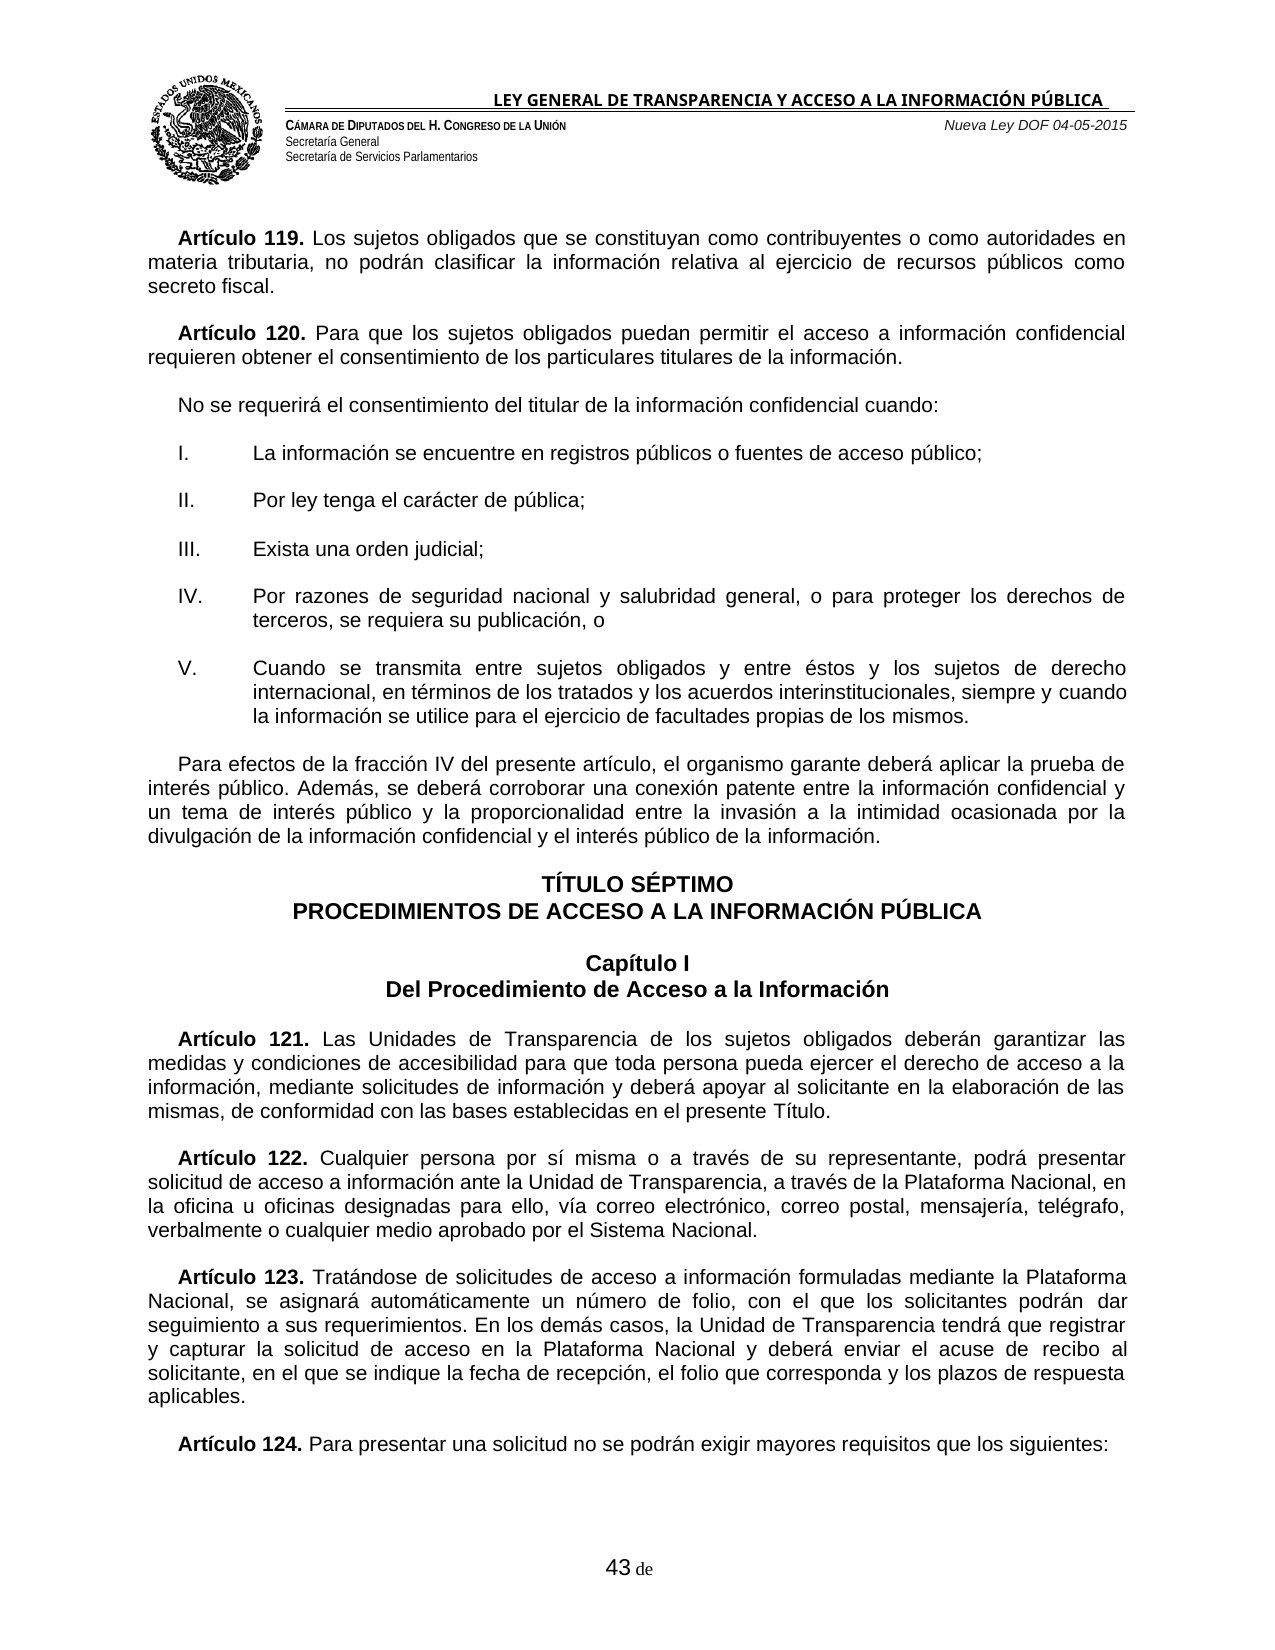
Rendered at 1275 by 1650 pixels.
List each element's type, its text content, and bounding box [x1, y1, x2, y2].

picture [150, 75, 263, 185]
list Cuando se transmita entre sujetos obligados y entre éstos y los sujetos de derecho internacional, en términos de los tratados y los acuerdos interinstitucionales, siempre y cuando la información se utilice para el ejercicio de facultades propias de los mismos. [178, 656, 1127, 728]
subtitle TÍTULO SÉPTIMO [165, 871, 1110, 898]
list La información se encuentre en registros públicos o fuentes de acceso público; [178, 440, 1139, 464]
text PROCEDIMIENTOS DE ACCESO A LA INFORMACIÓN PÚBLICA [165, 898, 1110, 924]
text Artículo 121. Las Unidades de Transparencia de los sujetos obligados deberán garantizar las medidas y condiciones de accesibilidad para que toda persona pueda ejercer el derecho de acceso a la información, mediante solicitudes de información y deberá apoyar al solicitante en la elaboración de las mismas, de conformidad con las bases establecidas en el presente Título. [148, 1027, 1126, 1123]
text Artículo 119. Los sujetos obligados que se constituyan como contribuyentes o como autoridades en materia tributaria, no podrán clasificar la información relativa al ejercicio de recursos públicos como secreto fiscal. [148, 226, 1127, 298]
text Artículo 124. Para presentar una solicitud no se podrán exigir mayores requisitos que los siguientes: [178, 1432, 1139, 1456]
text Del Procedimiento de Acceso a la Información [165, 977, 1110, 1003]
text Artículo 122. Cualquier persona por sí misma o a través de su representante, podrá presentar solicitud de acceso a información ante la Unidad de Transparencia, a través de la Plataforma Nacional, en la oficina u oficinas designadas para ello, vía correo electrónico, correo postal, mensajería, telégrafo, verbalmente o cualquier medio aprobado por el Sistema Nacional. [148, 1146, 1127, 1242]
text Capítulo I [165, 951, 1110, 977]
list Por ley tenga el carácter de pública; [178, 488, 1139, 512]
text No se requerirá el consentimiento del titular de la información confidencial cuando: [178, 393, 1139, 417]
text Para efectos de la fracción IV del presente artículo, el organismo garante deberá aplicar la prueba de interés público. Además, se deberá corroborar una conexión patente entre la información confidencial y un tema de interés público y la proporcionalidad entre la invasión a la intimidad ocasionada por la divulgación de la información confidencial y el interés público de la información. [148, 752, 1127, 848]
text Artículo 120. Para que los sujetos obligados puedan permitir el acceso a información confidencial requieren obtener el consentimiento de los particulares titulares de la información. [148, 321, 1127, 369]
list Exista una orden judicial; [178, 536, 1139, 560]
text Artículo 123. Tratándose de solicitudes de acceso a información formuladas mediante la Plataforma Nacional, se asignará automáticamente un número de folio, con el que los solicitantes podrán dar seguimiento a sus requerimientos. En los demás casos, la Unidad de Transparencia tendrá que registrar y capturar la solicitud de acceso en la Plataforma Nacional y deberá enviar el acuse de recibo al solicitante, en el que se indique la fecha de recepción, el folio que corresponda y los plazos de respuesta aplicables. [148, 1264, 1128, 1408]
list Por razones de seguridad nacional y salubridad general, o para proteger los derechos de terceros, se requiera su publicación, o [178, 584, 1127, 632]
